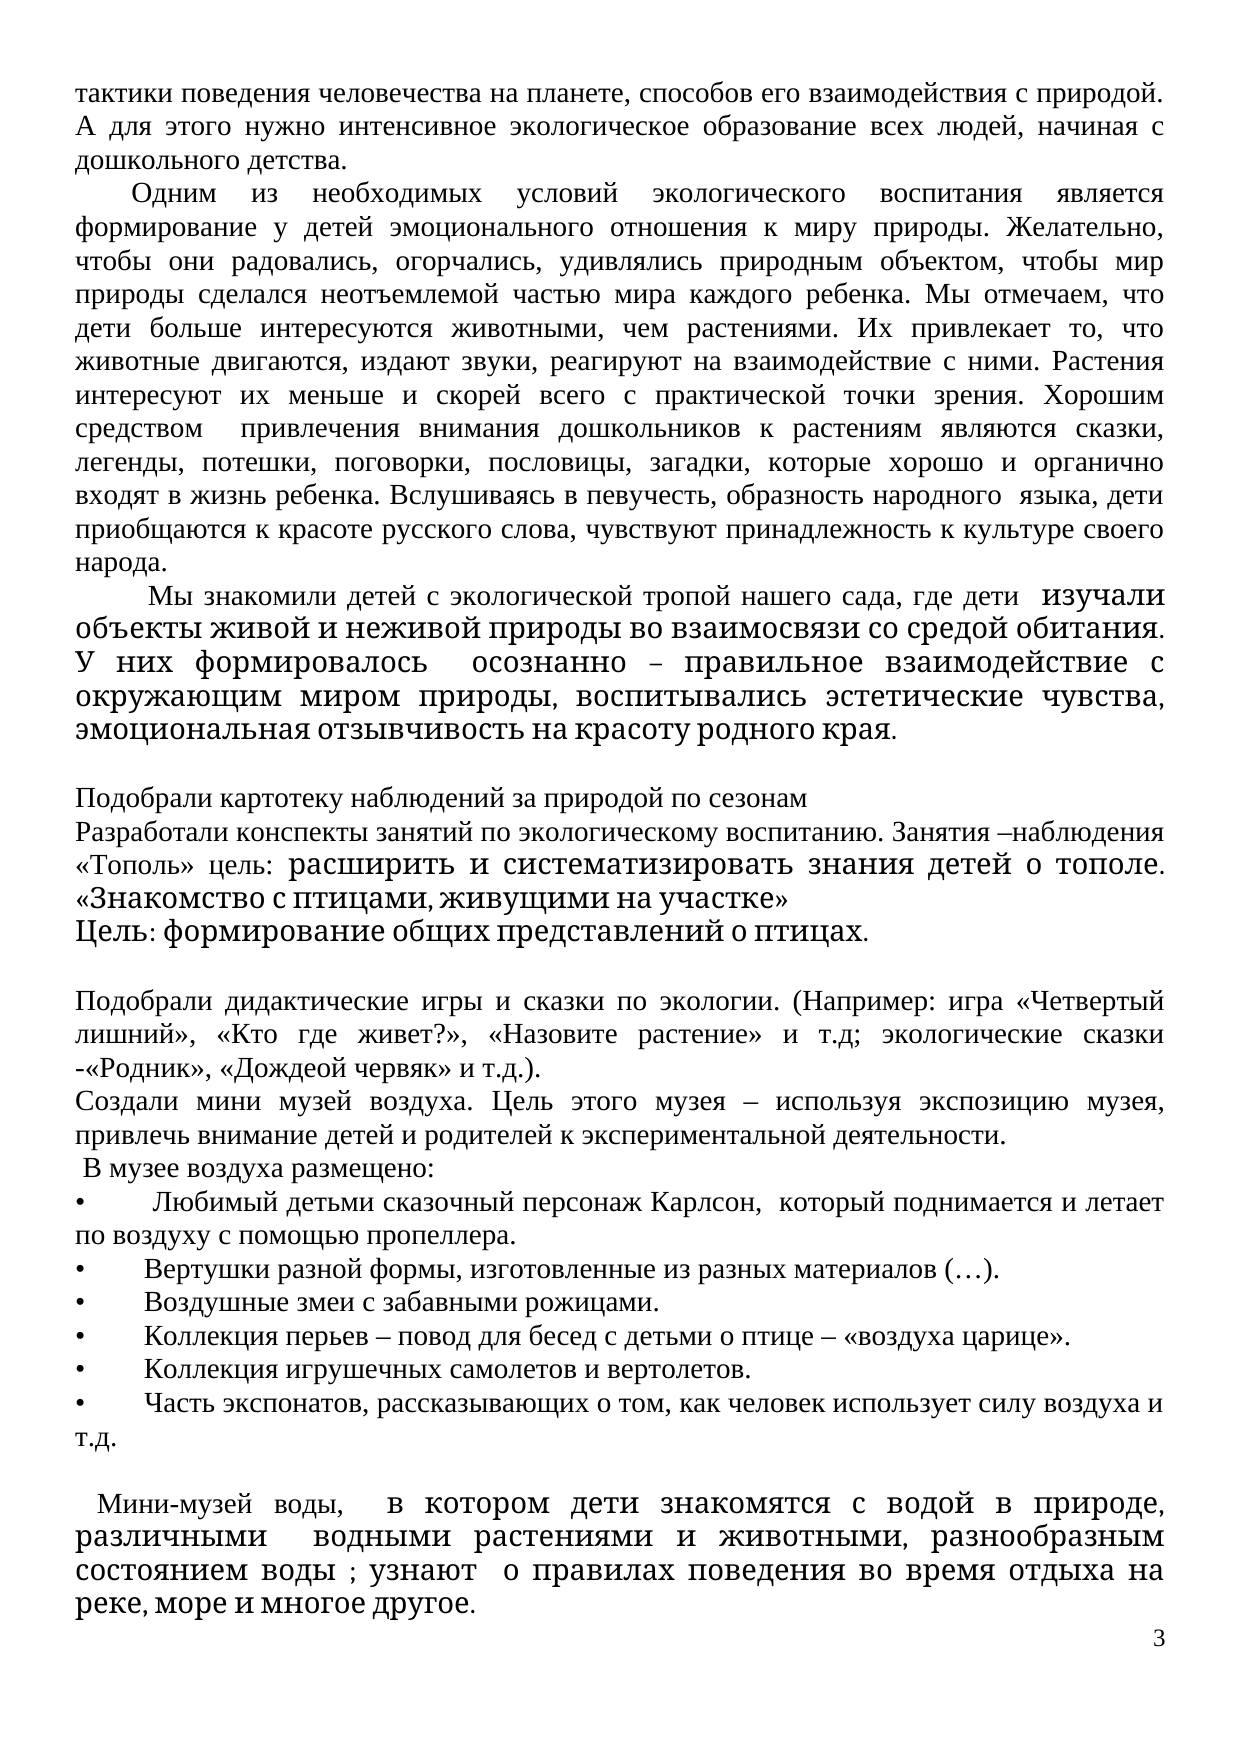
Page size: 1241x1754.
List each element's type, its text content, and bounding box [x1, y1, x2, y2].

text Цель: формирование общих представлений о птицах. [75, 916, 1165, 949]
text Подобрали картотеку наблюдений за природой по сезонам [75, 780, 1165, 814]
text Подобрали дидактические игры и сказки по экологии. (Например: игра «Четвертый лишний», «Кто где живет?», «Назовите растение» и т.д; экологические сказки -«Родник», «Дождеой червяк» и т.д.). [75, 983, 1165, 1083]
text • Воздушные змеи с забавными рожицами. [75, 1284, 1165, 1318]
text • Коллекция перьев – повод для бесед с детьми о птице – «воздуха царице». [75, 1318, 1165, 1352]
text Мы знакомили детей с экологической тропой нашего сада, где дети изучали объекты живой и неживой природы во взаимосвязи со средой обитания. У них формировалось осознанно – правильное взаимодействие с окружающим миром природы, воспитывались эстетические чувства, эмоциональная отзывчивость на красоту родного края. [75, 578, 1165, 747]
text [75, 75, 1165, 176]
text • Вертушки разной формы, изготовленные из разных материалов (…). [75, 1251, 1165, 1284]
text Одним из необходимых условий экологического воспитания является формирование у детей эмоционального отношения к миру природы. Желательно, чтобы они радовались, огорчались, удивлялись природным объектом, чтобы мир природы сделался неотъемлемой частью мира каждого ребенка. Мы отмечаем, что дети больше интересуются животными, чем растениями. Их привлекает то, что животные двигаются, издают звуки, реагируют на взаимодействие с ними. Растения интересуют их меньше и скорей всего с практической точки зрения. Хорошим средством привлечения внимания дошкольников к растениям являются сказки, легенды, потешки, поговорки, пословицы, загадки, которые хорошо и органично входят в жизнь ребенка. Вслушиваясь в певучесть, образность народного языка, дети приобщаются к красоте русского слова, чувствуют принадлежность к культуре своего народа. [75, 176, 1165, 578]
text В музее воздуха размещено: [75, 1150, 1165, 1184]
text Создали мини музей воздуха. Цель этого музея – используя экспозицию музея, привлечь внимание детей и родителей к экспериментальной деятельности. [75, 1083, 1165, 1150]
text Мини-музей воды, в котором дети знакомятся с водой в природе, различными водными растениями и животными, разнообразным состоянием воды ; узнают о правилах поведения во время отдыха на реке, море и многое другое. [75, 1486, 1165, 1621]
text Разработали конспекты занятий по экологическому воспитанию. Занятия –наблюдения «Тополь» цель: расширить и систематизировать знания детей о тополе. «Знакомство с птицами, живущими на участке» [75, 814, 1165, 916]
text • Любимый детьми сказочный персонаж Карлсон, который поднимается и летает по воздуху с помощью пропеллера. [75, 1184, 1165, 1251]
text • Коллекция игрушечных самолетов и вертолетов. [75, 1352, 1165, 1385]
text • Часть экспонатов, рассказывающих о том, как человек использует силу воздуха и т.д. [75, 1385, 1165, 1452]
